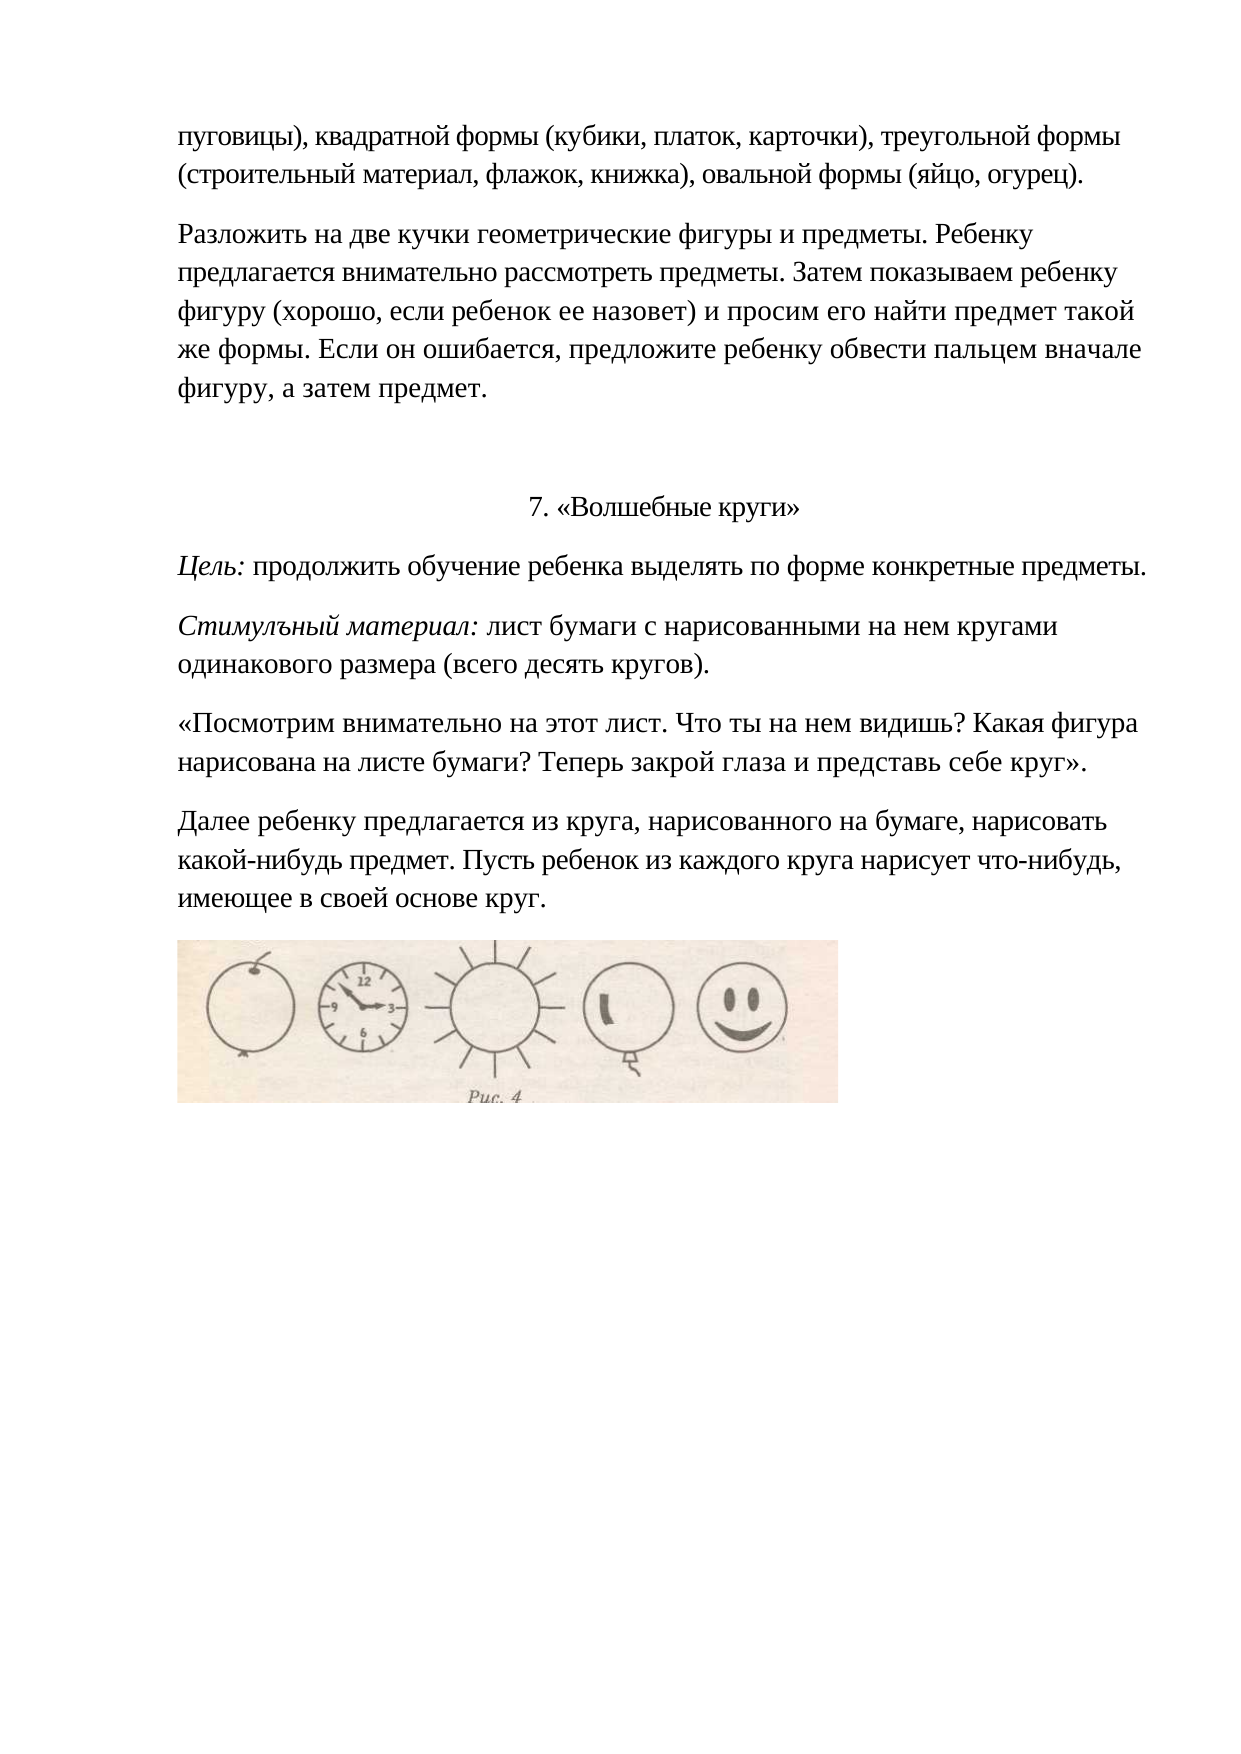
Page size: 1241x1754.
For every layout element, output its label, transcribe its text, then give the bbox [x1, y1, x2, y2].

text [177, 118, 1152, 190]
text Разложить на две кучки геометрические фигуры и предметы. Ребенку предлагается внимательно рассмотреть предметы. Затем показываем ребенку фигуру (хорошо, если ребенок ее назовет) и просим его найти предмет такой же формы. Если он ошибается, предложите ребенку обвести пальцем вначале фигуру, а затем предмет. [177, 216, 1152, 404]
text Далее ребенку предлагается из круга, нарисованного на бумаге, нарисовать какой-нибудь предмет. Пусть ребенок из каждого круга нарисует что-нибудь, имеющее в своей основе круг. [177, 803, 1152, 914]
text Стимулъный материал: лист бумаги с нарисованными на нем кругами одинакового размера (всего десять кругов). [177, 608, 1152, 680]
text «Посмотрим внимательно на этот лист. Что ты на нем видишь? Какая фигура нарисована на листе бумаги? Теперь закрой глаза и представь себе круг». [177, 706, 1152, 778]
picture [177, 940, 839, 1103]
text 7. «Волшебные круги» [177, 489, 1152, 522]
text Цель: продолжить обучение ребенка выделять по форме конкретные предметы. [177, 548, 1152, 582]
